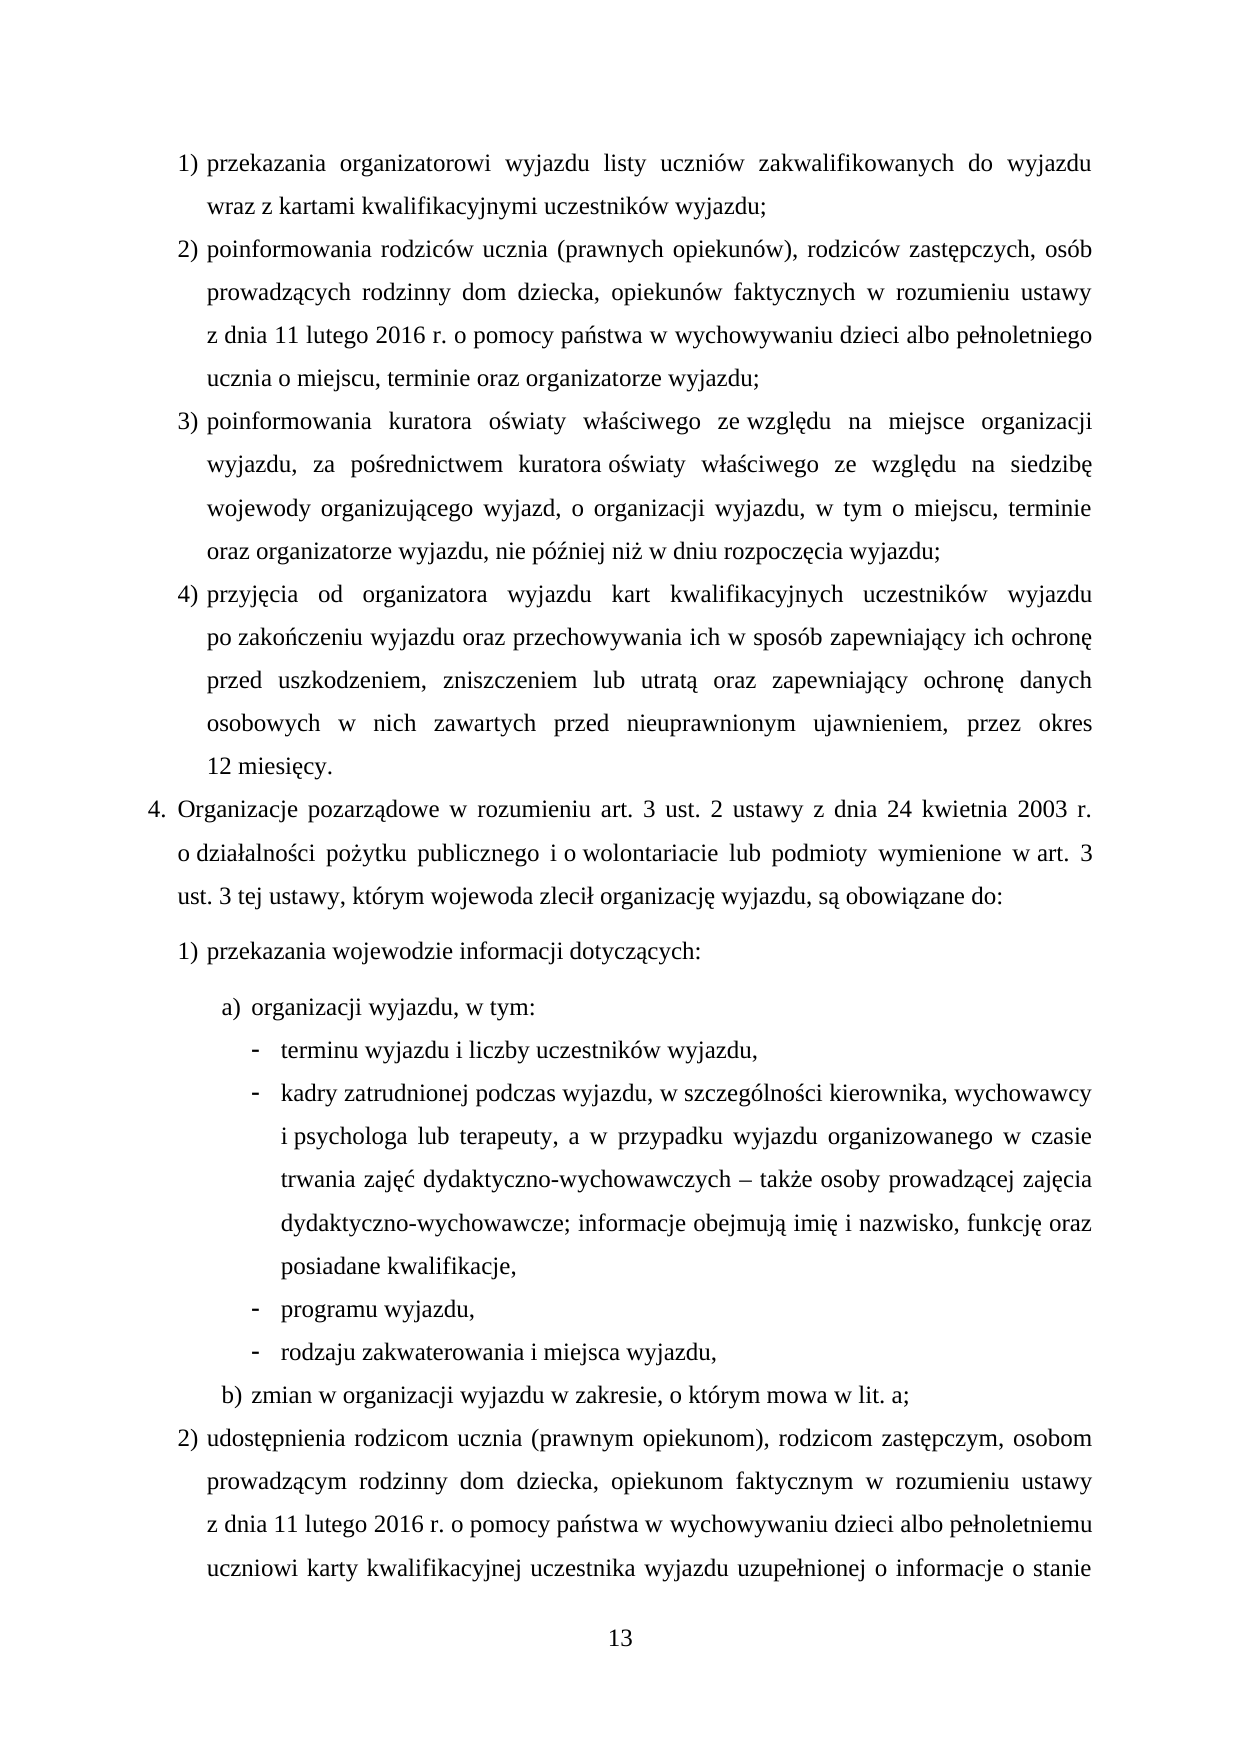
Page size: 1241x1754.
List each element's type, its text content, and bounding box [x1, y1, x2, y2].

list przyjęcia od organizatora wyjazdu kart kwalifikacyjnych uczestników wyjazdu po zakończeniu wyjazdu oraz przechowywania ich w sposób zapewniający ich ochronę przed uszkodzeniem, zniszczeniem lub utratą oraz zapewniający ochronę danych osobowych w nich zawartych przed nieuprawnionym ujawnieniem, przez okres 12 miesięcy. [177, 579, 1093, 780]
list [177, 1423, 1093, 1581]
list zmian w organizacji wyjazdu w zakresie, o którym mowa w lit. a; [221, 1380, 1093, 1409]
list rodzaju zakwaterowania i miejsca wyjazdu, [251, 1337, 1093, 1366]
list Organizacje pozarządowe w rozumieniu art. 3 ust. 2 ustawy z dnia 24 kwietnia 2003 r. o działalności pożytku publicznego i o wolontariacie lub podmioty wymienione w art. 3 ust. 3 tej ustawy, którym wojewoda zlecił organizację wyjazdu, są obowiązane do: [148, 794, 1093, 909]
list organizacji wyjazdu, w tym: [221, 992, 1093, 1021]
list przekazania organizatorowi wyjazdu listy uczniów zakwalifikowanych do wyjazdu wraz z kartami kwalifikacyjnymi uczestników wyjazdu; [177, 148, 1093, 219]
list przekazania wojewodzie informacji dotyczących: [177, 936, 1093, 965]
list kadry zatrudnionej podczas wyjazdu, w szczególności kierownika, wychowawcy i psychologa lub terapeuty, a w przypadku wyjazdu organizowanego w czasie trwania zajęć dydaktyczno-wychowawczych – także osoby prowadzącej zajęcia dydaktyczno-wychowawcze; informacje obejmują imię i nazwisko, funkcję oraz posiadane kwalifikacje, [251, 1078, 1093, 1279]
list programu wyjazdu, [251, 1294, 1093, 1323]
list terminu wyjazdu i liczby uczestników wyjazdu, [251, 1035, 1093, 1064]
list poinformowania kuratora oświaty właściwego ze względu na miejsce organizacji wyjazdu, za pośrednictwem kuratora oświaty właściwego ze względu na siedzibę wojewody organizującego wyjazd, o organizacji wyjazdu, w tym o miejscu, terminie oraz organizatorze wyjazdu, nie później niż w dniu rozpoczęcia wyjazdu; [177, 406, 1093, 564]
list poinformowania rodziców ucznia (prawnych opiekunów), rodziców zastępczych, osób prowadzących rodzinny dom dziecka, opiekunów faktycznych w rozumieniu ustawy z dnia 11 lutego 2016 r. o pomocy państwa w wychowywaniu dzieci albo pełnoletniego ucznia o miejscu, terminie oraz organizatorze wyjazdu; [177, 234, 1093, 392]
